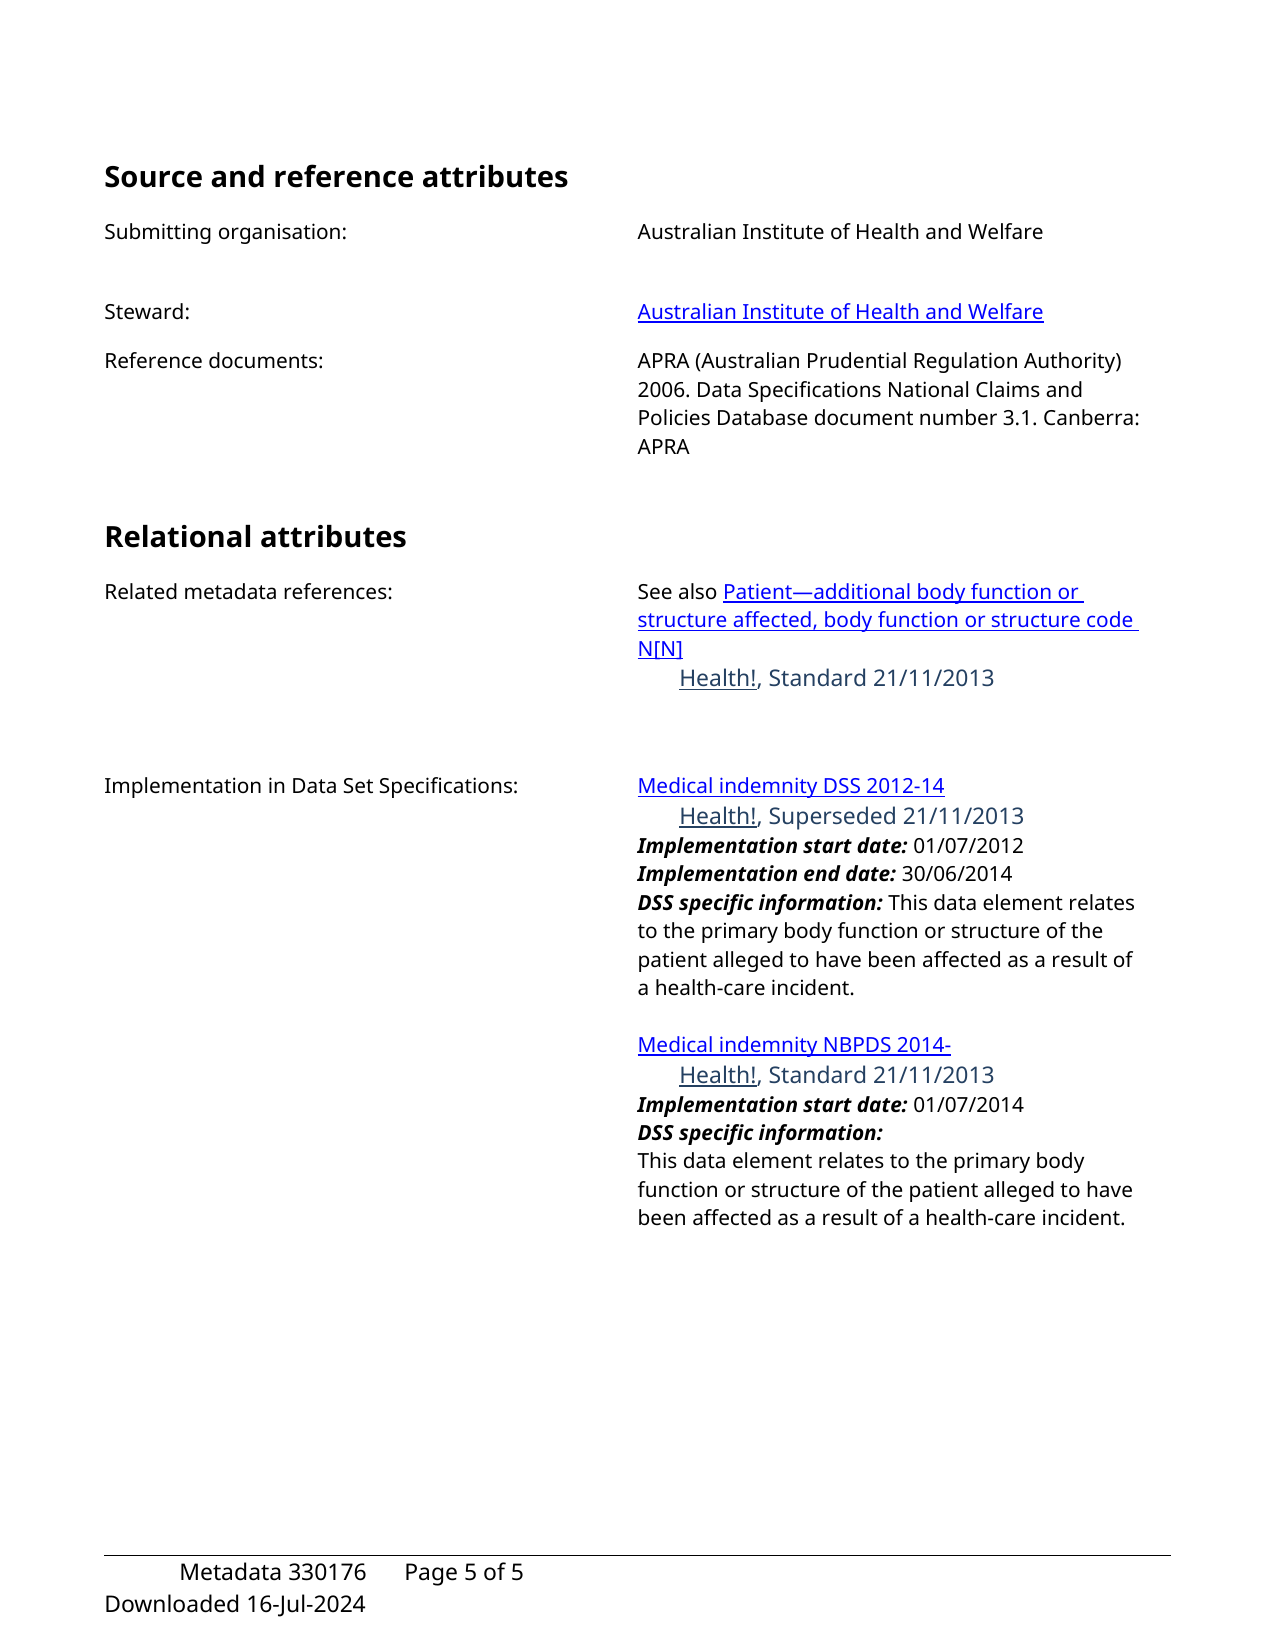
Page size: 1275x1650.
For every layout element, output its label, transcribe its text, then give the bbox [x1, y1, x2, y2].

table_cell Submitting organisation: [93, 206, 626, 287]
table_cell Australian Institute of Health and Welfare [626, 287, 1159, 336]
table_cell Reference documents: [93, 336, 626, 471]
table_cell Australian Institute of Health and Welfare [626, 206, 1159, 287]
table_cell Source and reference attributes [93, 110, 1159, 206]
table_cell See also Patient—additional body function or structure affected, body function or structure code N[N] Health!, Standard 21/11/2013 [626, 567, 1159, 761]
table_cell APRA (Australian Prudential Regulation Authority) 2006. Data Specifications National Claims and Policies Database document number 3.1. Canberra: APRA [626, 336, 1159, 471]
table_cell Steward: [93, 287, 626, 336]
table_cell Relational attributes [93, 471, 1159, 567]
table_cell Related metadata references: [93, 567, 626, 761]
table_cell Medical indemnity DSS 2012-14 Health!, Superseded 21/11/2013 Implementation start date: 01/07/2012 Implementation end date: 30/06/2014 DSS specific information: This data element relates to the primary body function or structure of the patient alleged to have been affected as a result of a health-care incident. Medical indemnity NBPDS 2014- Health!, Standard 21/11/2013 Implementation start date: 01/07/2014 DSS specific information: This data element relates to the primary body function or structure of the patient alleged to have been affected as a result of a health-care incident. [626, 761, 1159, 1328]
table_cell Implementation in Data Set Specifications: [93, 761, 626, 1328]
